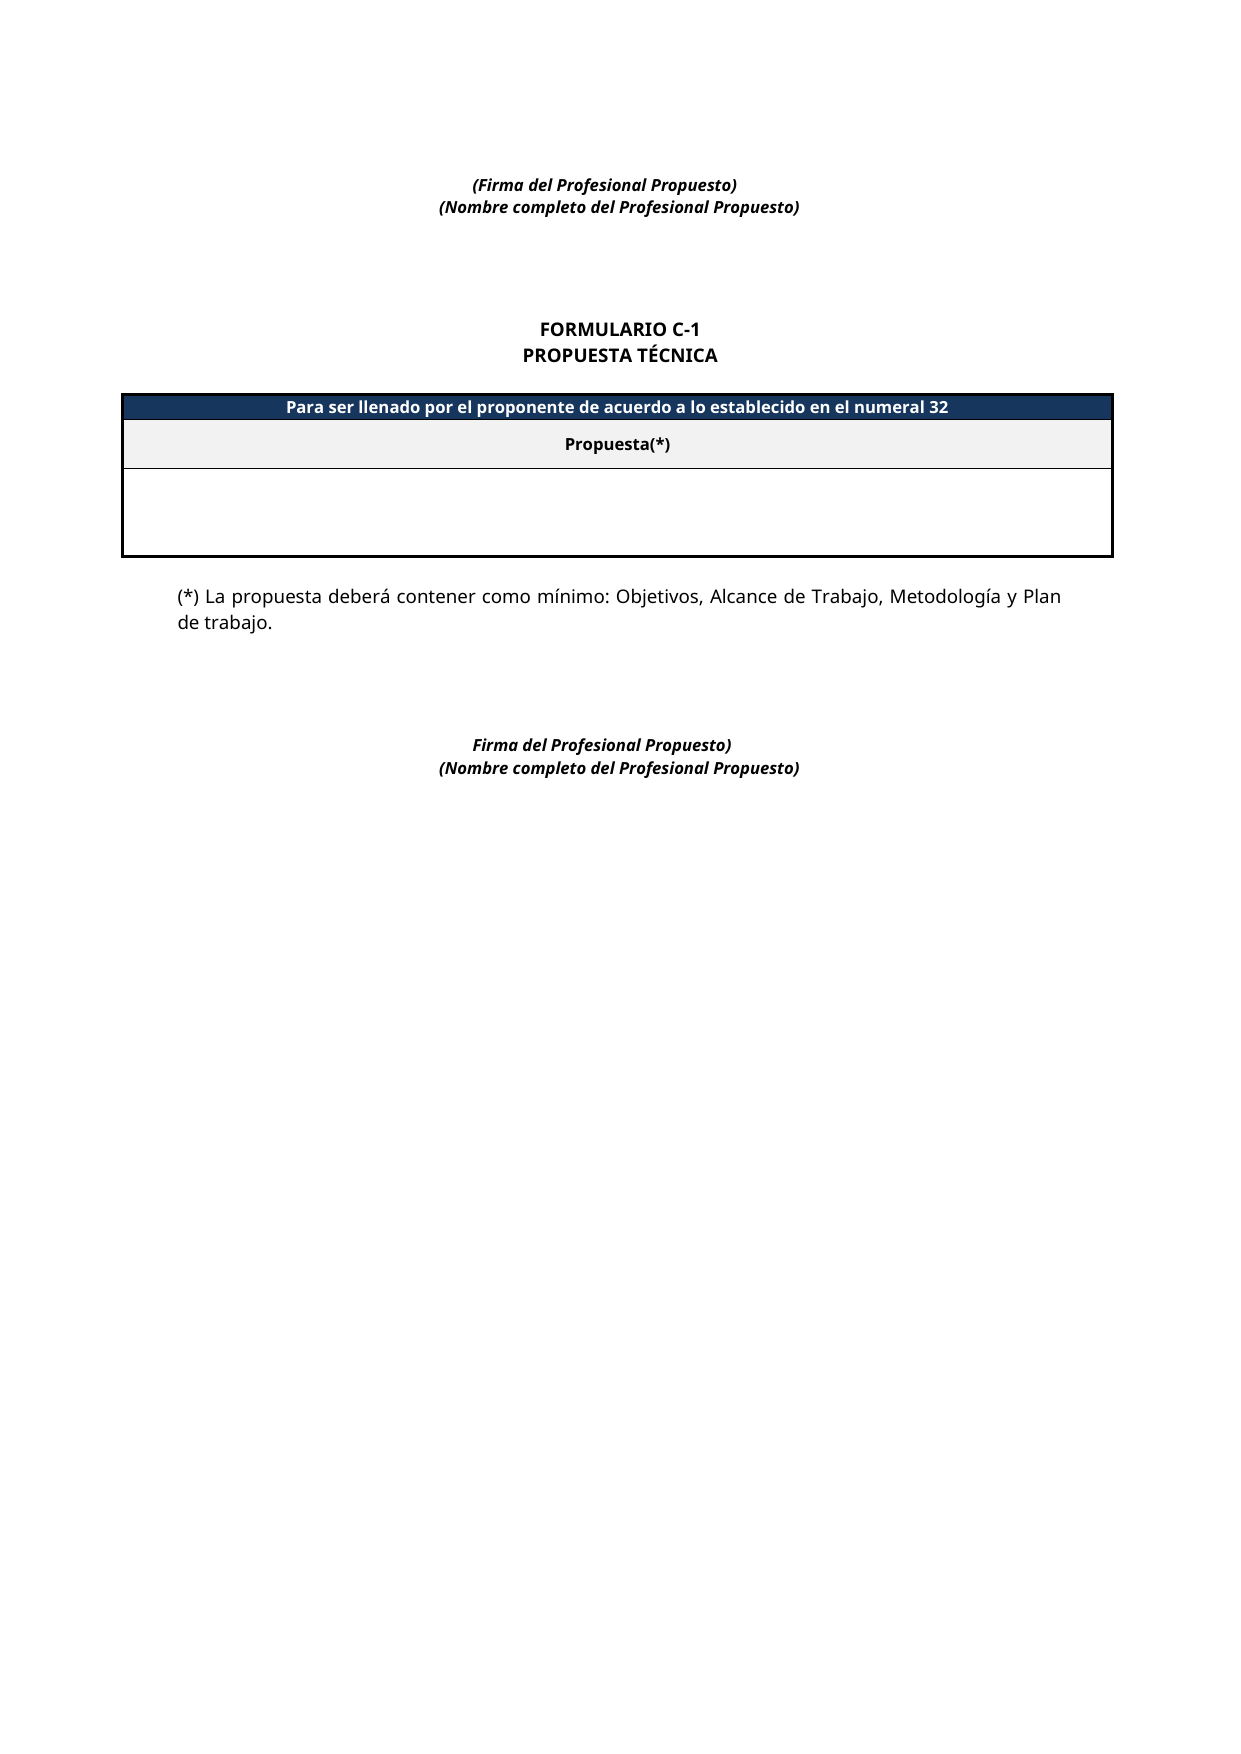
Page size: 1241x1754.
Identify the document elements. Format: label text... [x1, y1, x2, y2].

text (Nombre completo del Profesional Propuesto) [177, 757, 1063, 779]
text (Nombre completo del Profesional Propuesto) [177, 196, 1063, 218]
text Firma del Profesional Propuesto) [398, 734, 1240, 757]
text (*) La propuesta deberá contener como mínimo: Objetivos, Alcance de Trabajo, Metodología y Plan de trabajo. [177, 583, 1063, 634]
table_cell [124, 469, 1111, 555]
text PROPUESTA TÉCNICA [177, 342, 1063, 367]
table_cell Propuesta(*) [124, 420, 1111, 468]
text (Firma del Profesional Propuesto) [398, 173, 1240, 196]
text FORMULARIO C-1 [177, 316, 1063, 342]
table_header Para ser llenado por el proponente de acuerdo a lo establecido en el numeral 32 [124, 396, 1111, 419]
